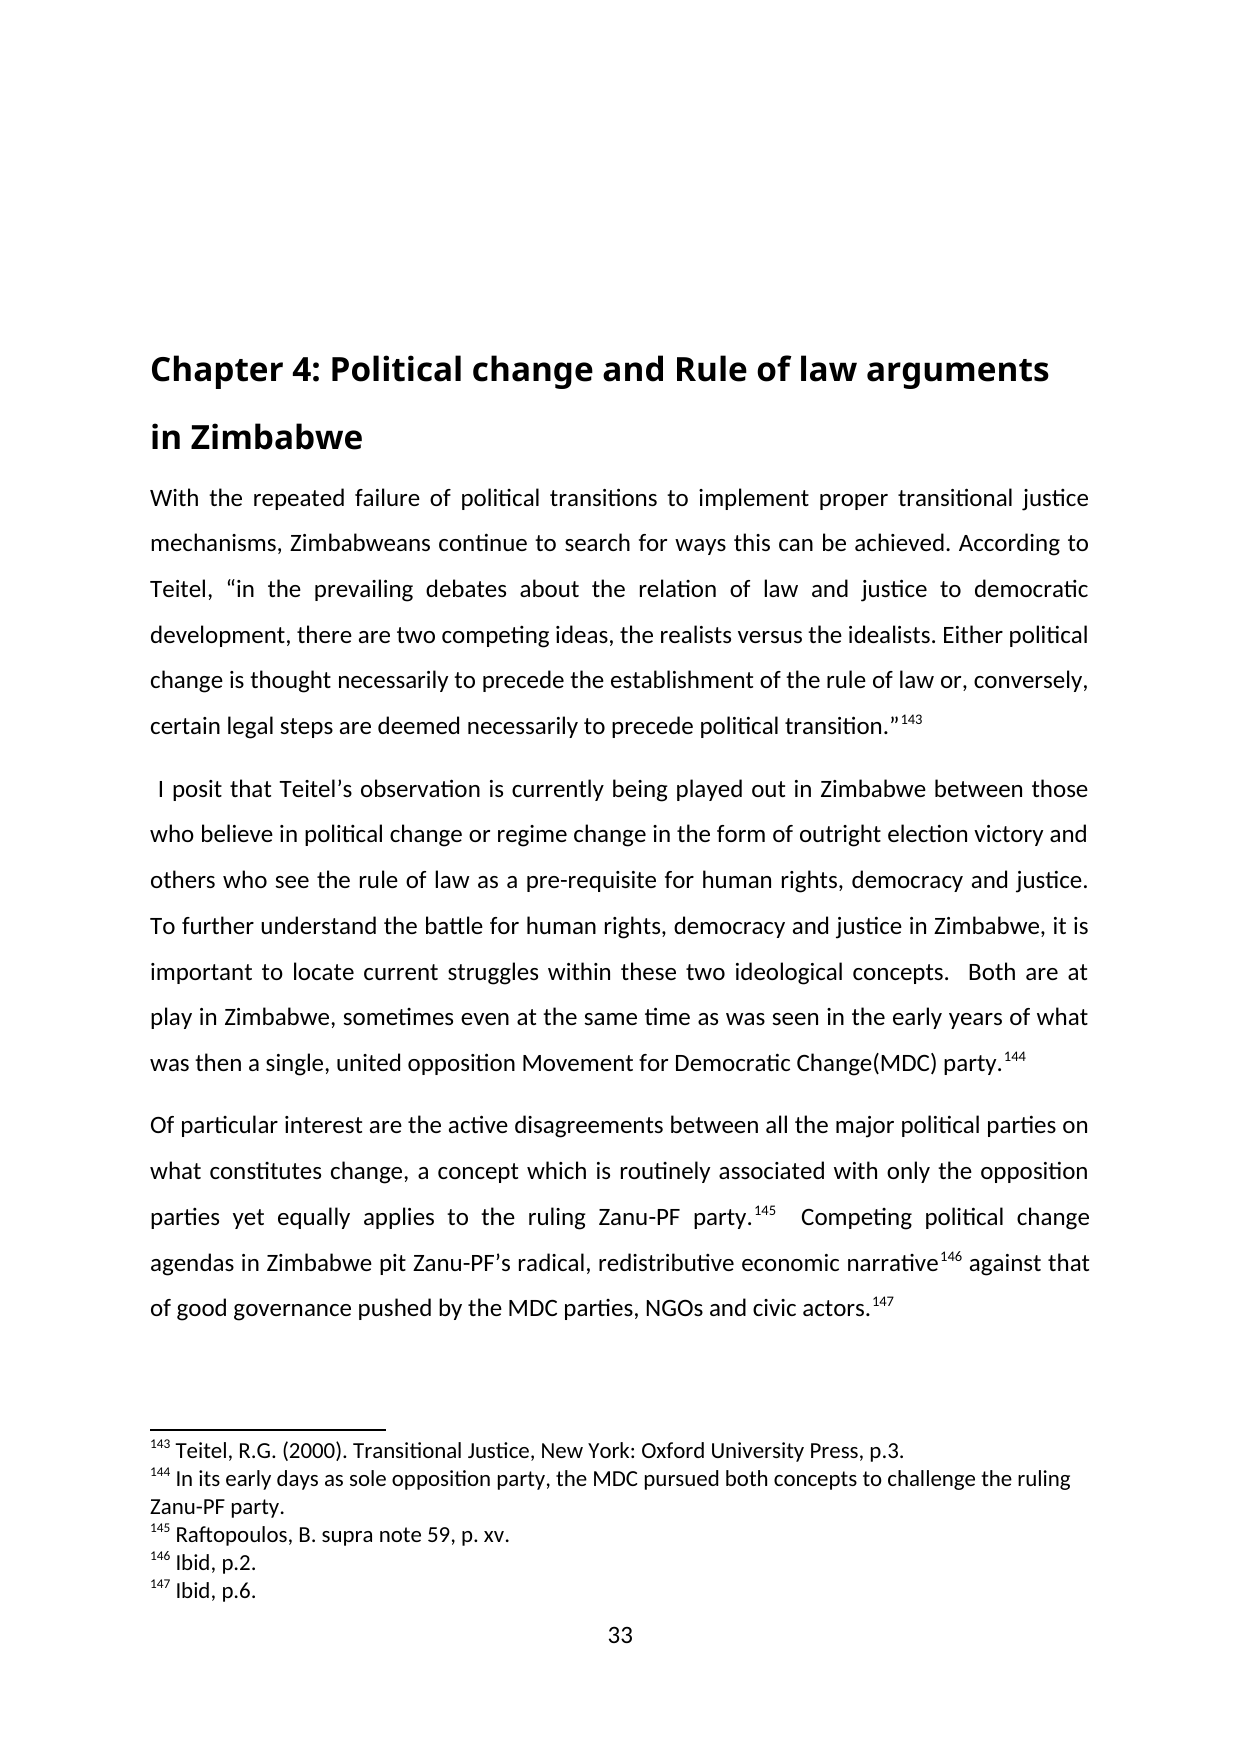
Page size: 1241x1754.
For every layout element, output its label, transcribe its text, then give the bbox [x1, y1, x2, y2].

text I posit that Teitel’s observation is currently being played out in Zimbabwe between those who believe in political change or regime change in the form of outright election victory and others who see the rule of law as a pre-requisite for human rights, democracy and justice. To further understand the battle for human rights, democracy and justice in Zimbabwe, it is important to locate current struggles within these two ideological concepts. Both are at play in Zimbabwe, sometimes even at the same time as was seen in the early years of what was then a single, united opposition Movement for Democratic Change(MDC) party. [150, 773, 1090, 1078]
subtitle Chapter 4: Political change and Rule of law arguments in Zimbabwe [150, 346, 1090, 459]
text Of particular interest are the active disagreements between all the major political parties on what constitutes change, a concept which is routinely associated with only the opposition parties yet equally applies to the ruling Zanu-PF party. Competing political change agendas in Zimbabwe pit Zanu-PF’s radical, redistributive economic narrative against that of good governance pushed by the MDC parties, NGOs and civic actors. [150, 1109, 1090, 1323]
text With the repeated failure of political transitions to implement proper transitional justice mechanisms, Zimbabweans continue to search for ways this can be achieved. According to Teitel, “in the prevailing debates about the relation of law and justice to democratic development, there are two competing ideas, the realists versus the idealists. Either political change is thought necessarily to precede the establishment of the rule of law or, conversely, certain legal steps are deemed necessarily to precede political transition.” [150, 482, 1090, 741]
